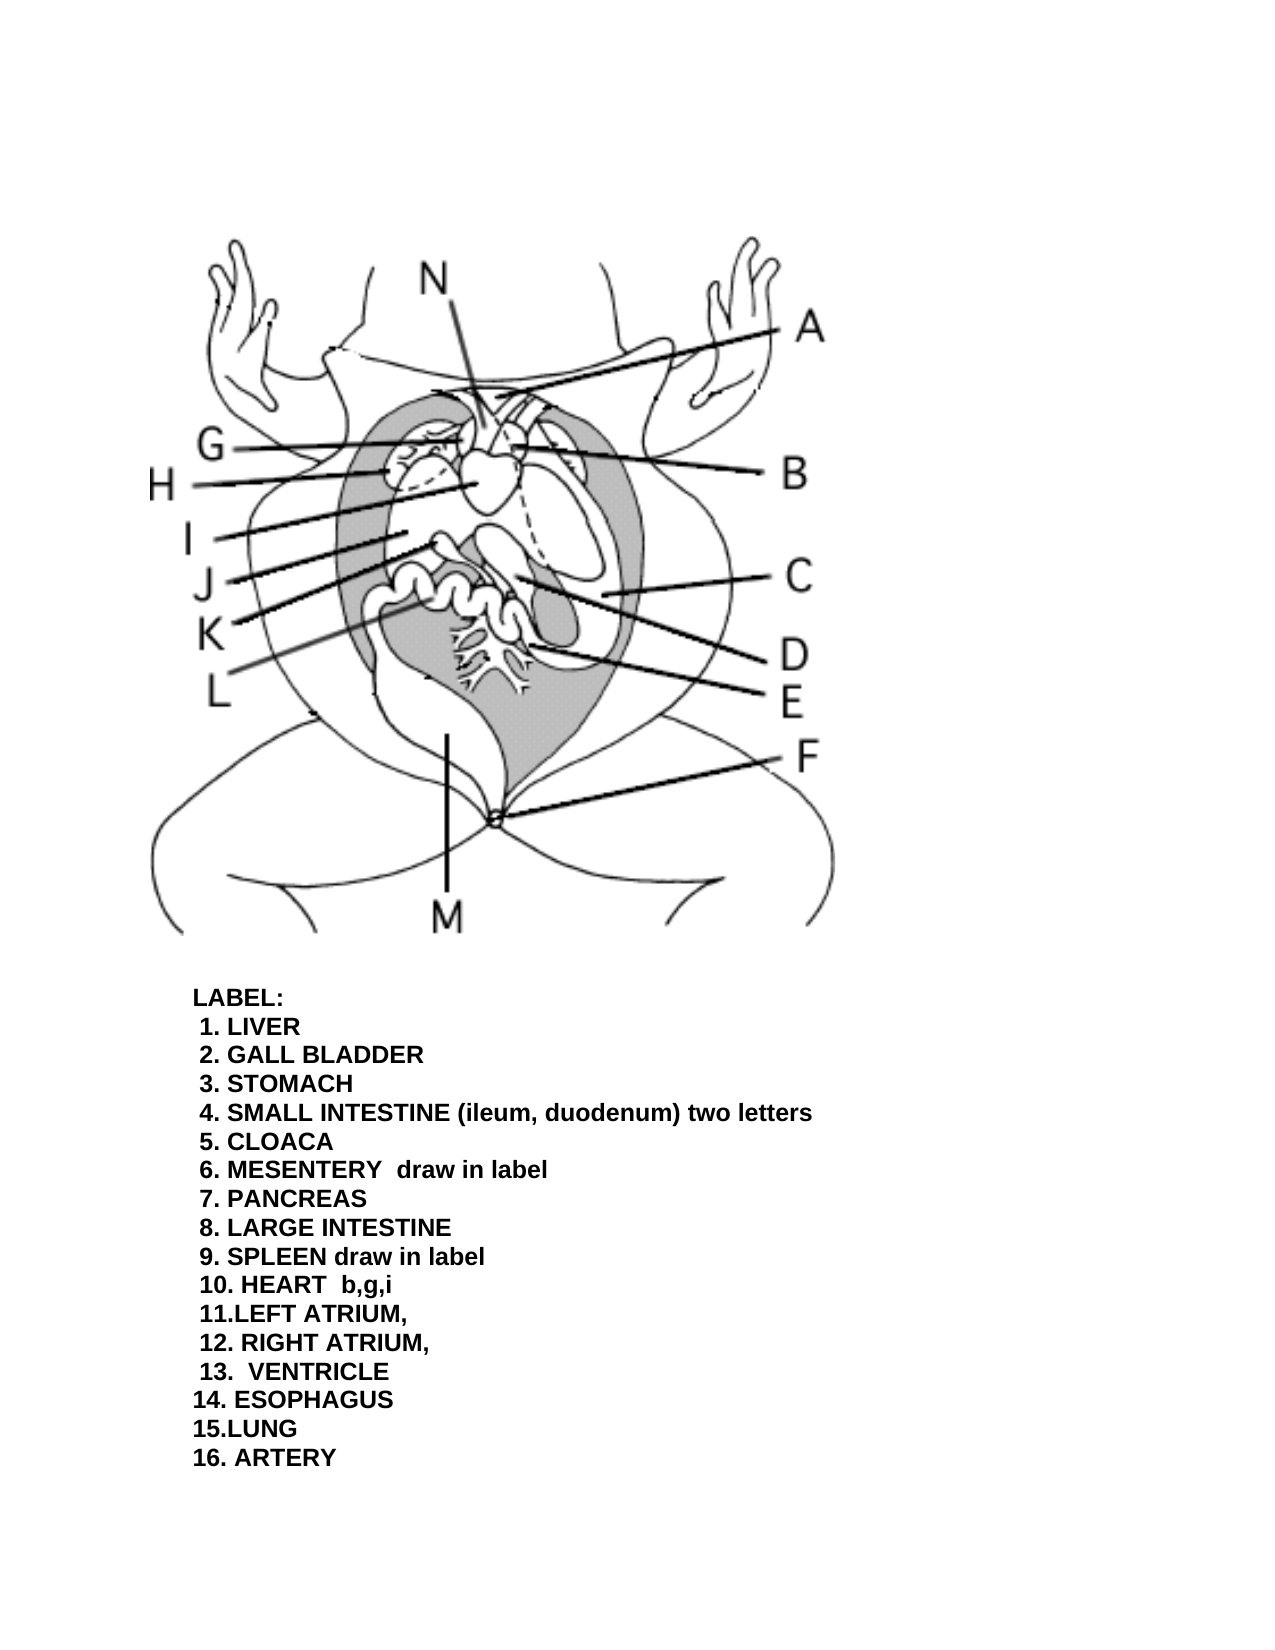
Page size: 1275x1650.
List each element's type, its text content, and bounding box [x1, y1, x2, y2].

list LABEL: 1. LIVER 2. GALL BLADDER 3. STOMACH 4. SMALL INTESTINE (ileum, duodenum) two letters 5. CLOACA 6. MESENTERY draw in label 7. PANCREAS 8. LARGE INTESTINE 9. SPLEEN draw in label 10. HEART b,g,i 11.LEFT ATRIUM, 12. RIGHT ATRIUM, 13. VENTRICLE 14. ESOPHAGUS 15.LUNG 16. ARTERY [192, 983, 1125, 1472]
picture [150, 236, 836, 936]
